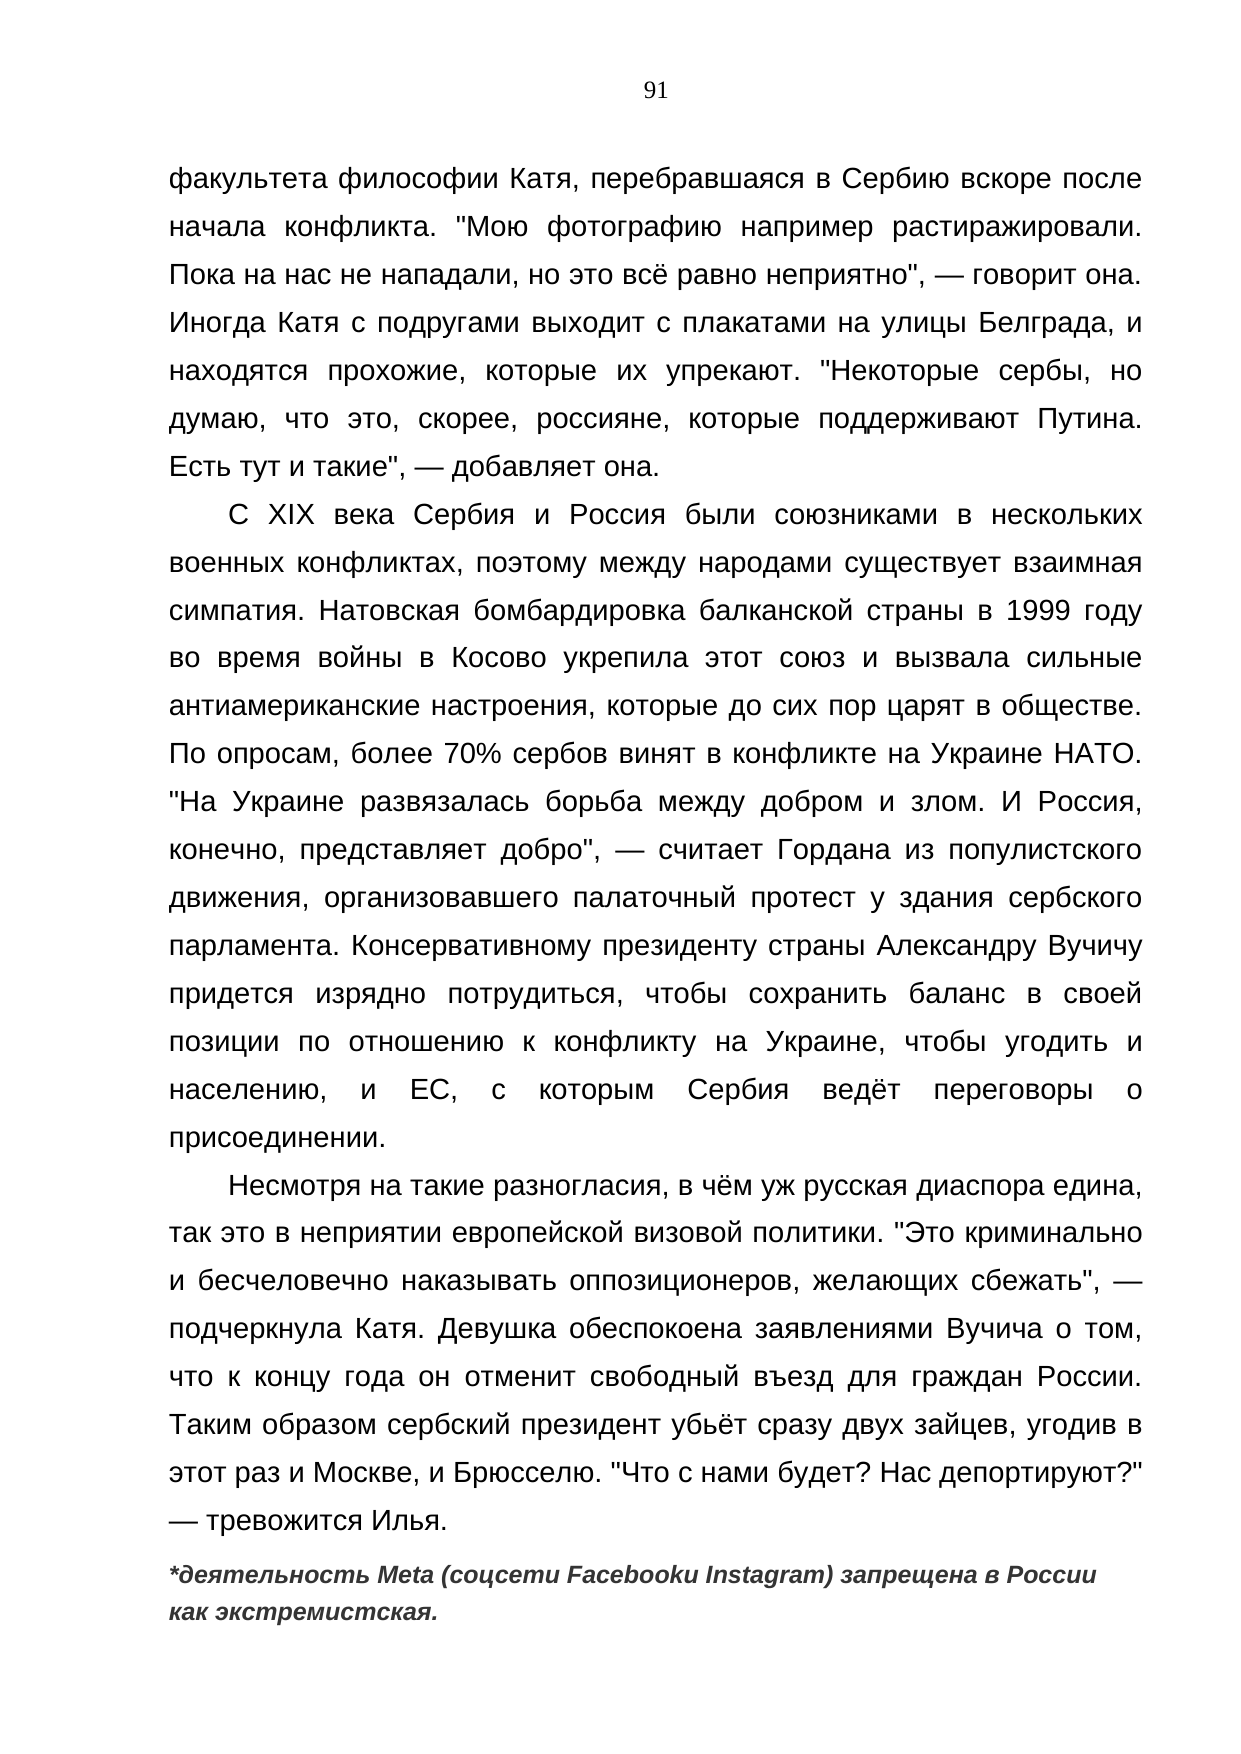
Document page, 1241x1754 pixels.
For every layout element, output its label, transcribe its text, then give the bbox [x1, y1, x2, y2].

text С XIX века Сербия и Россия были союзниками в нескольких военных конфликтах, поэтому между народами существует взаимная симпатия. Натовская бомбардировка балканской страны в 1999 году во время войны в Косово укрепила этот союз и вызвала сильные антиамериканские настроения, которые до сих пор царят в обществе. По опросам, более 70% сербов винят в конфликте на Украине НАТО. "На Украине развязалась борьба между добром и злом. И Россия, конечно, представляет добро", — считает Гордана из популистского движения, организовавшего палаточный протест у здания сербского парламента. Консервативному президенту страны Александру Вучичу придется изрядно потрудиться, чтобы сохранить баланс в своей позиции по отношению к конфликту на Украине, чтобы угодить и населению, и ЕС, с которым Сербия ведёт переговоры о присоединении. [169, 497, 1144, 1153]
text *деятельность Meta (соцсети Facebookи Instagram) запрещена в России как экстремистская. [169, 1551, 1144, 1626]
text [169, 161, 1144, 482]
text Несмотря на такие разногласия, в чём уж русская диаспора едина, так это в неприятии европейской визовой политики. "Это криминально и бесчеловечно наказывать оппозиционеров, желающих сбежать", — подчеркнула Катя. Девушка обеспокоена заявлениями Вучича о том, что к концу года он отменит свободный въезд для граждан России. Таким образом сербский президент убьёт сразу двух зайцев, угодив в этот раз и Москве, и Брюсселю. "Что с нами будет? Нас депортируют?" — тревожится Илья. [169, 1167, 1144, 1536]
